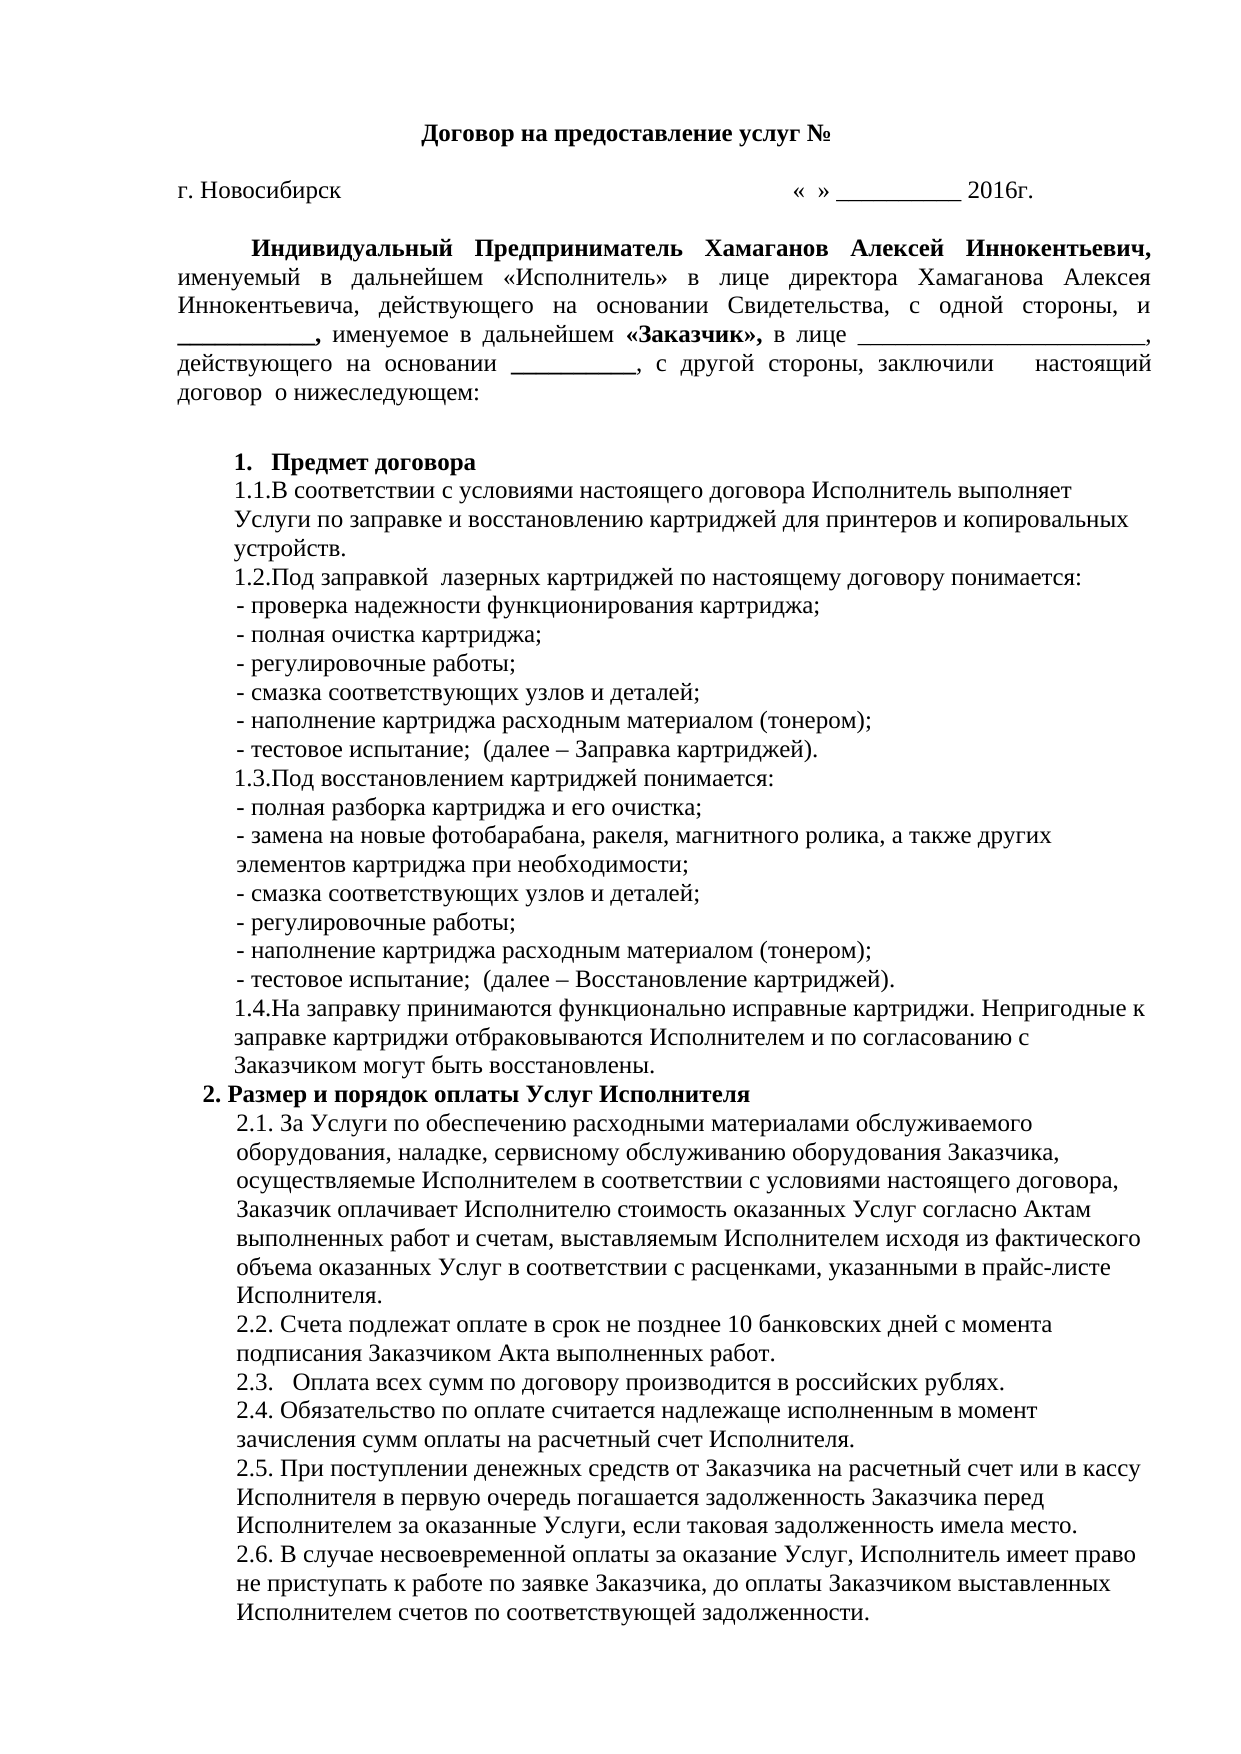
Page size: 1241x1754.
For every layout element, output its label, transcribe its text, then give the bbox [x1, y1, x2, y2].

text - тестовое испытание; (далее – Заправка картриджей). [236, 734, 1149, 763]
text Индивидуальный Предприниматель Хамаганов Алексей Иннокентьевич, именуемый в дальнейшем «Исполнитель» в лице директора Хамаганова Алексея Иннокентьевича, действующего на основании Свидетельства, с одной стороны, и ___________, именуемое в дальнейшем «Заказчик», в лице _______________________, действующего на основании __________, с другой стороны, заключили настоящий договор о нижеследующем: [177, 233, 1152, 406]
text - полная очистка картриджа; [236, 619, 1149, 648]
text 1.2.Под заправкой лазерных картриджей по настоящему договору понимается: [233, 562, 1152, 591]
text 1.3.Под восстановлением картриджей понимается: [233, 763, 1152, 792]
text 2.1. За Услуги по обеспечению расходными материалами обслуживаемого оборудования, наладке, сервисному обслуживанию оборудования Заказчика, осуществляемые Исполнителем в соответствии с условиями настоящего договора, Заказчик оплачивает Исполнителю стоимость оказанных Услуг согласно Актам выполненных работ и счетам, выставляемым Исполнителем исходя из фактического объема оказанных Услуг в соответствии с расценками, указанными в прайс-листе Исполнителя. [236, 1108, 1152, 1309]
text Договор на предоставление услуг № [177, 118, 1152, 147]
text 1.1.В соответствии с условиями настоящего договора Исполнитель выполняет Услуги по заправке и восстановлению картриджей для принтеров и копировальных устройств. [233, 476, 1152, 562]
text 2.3. Оплата всех сумм по договору производится в российских рублях. [236, 1367, 1152, 1396]
text 2.4. Обязательство по оплате считается надлежаще исполненным в момент зачисления сумм оплаты на расчетный счет Исполнителя. [236, 1396, 1152, 1453]
text 2. Размер и порядок оплаты Услуг Исполнителя [177, 1079, 1152, 1108]
text - смазка соответствующих узлов и деталей; [236, 878, 1149, 907]
text 1.4.На заправку принимаются функционально исправные картриджи. Непригодные к заправке картриджи отбраковываются Исполнителем и по согласованию с Заказчиком могут быть восстановлены. [233, 993, 1152, 1079]
list Предмет договора [233, 447, 1152, 476]
text - замена на новые фотобарабана, ракеля, магнитного ролика, а также других элементов картриджа при необходимости; [236, 821, 1149, 878]
text г. Новосибирск « » __________ 2016г. [177, 176, 1152, 204]
text 2.5. При поступлении денежных средств от Заказчика на расчетный счет или в кассу Исполнителя в первую очередь погашается задолженность Заказчика перед Исполнителем за оказанные Услуги, если таковая задолженность имела место. [236, 1453, 1152, 1539]
text - тестовое испытание; (далее – Восстановление картриджей). [236, 964, 1149, 993]
text - регулировочные работы; [236, 648, 1149, 677]
text 2.2. Счета подлежат оплате в срок не позднее 10 банковских дней с момента подписания Заказчиком Акта выполненных работ. [236, 1309, 1152, 1367]
text 2.6. В случае несвоевременной оплаты за оказание Услуг, Исполнитель имеет право не приступать к работе по заявке Заказчика, до оплаты Заказчиком выставленных Исполнителем счетов по соответствующей задолженности. [236, 1539, 1152, 1626]
text - наполнение картриджа расходным материалом (тонером); [236, 936, 1149, 964]
text - проверка надежности функционирования картриджа; [236, 591, 1149, 619]
text - наполнение картриджа расходным материалом (тонером); [236, 706, 1149, 734]
text - смазка соответствующих узлов и деталей; [236, 677, 1149, 706]
text - регулировочные работы; [236, 907, 1149, 936]
text - полная разборка картриджа и его очистка; [236, 792, 1149, 821]
